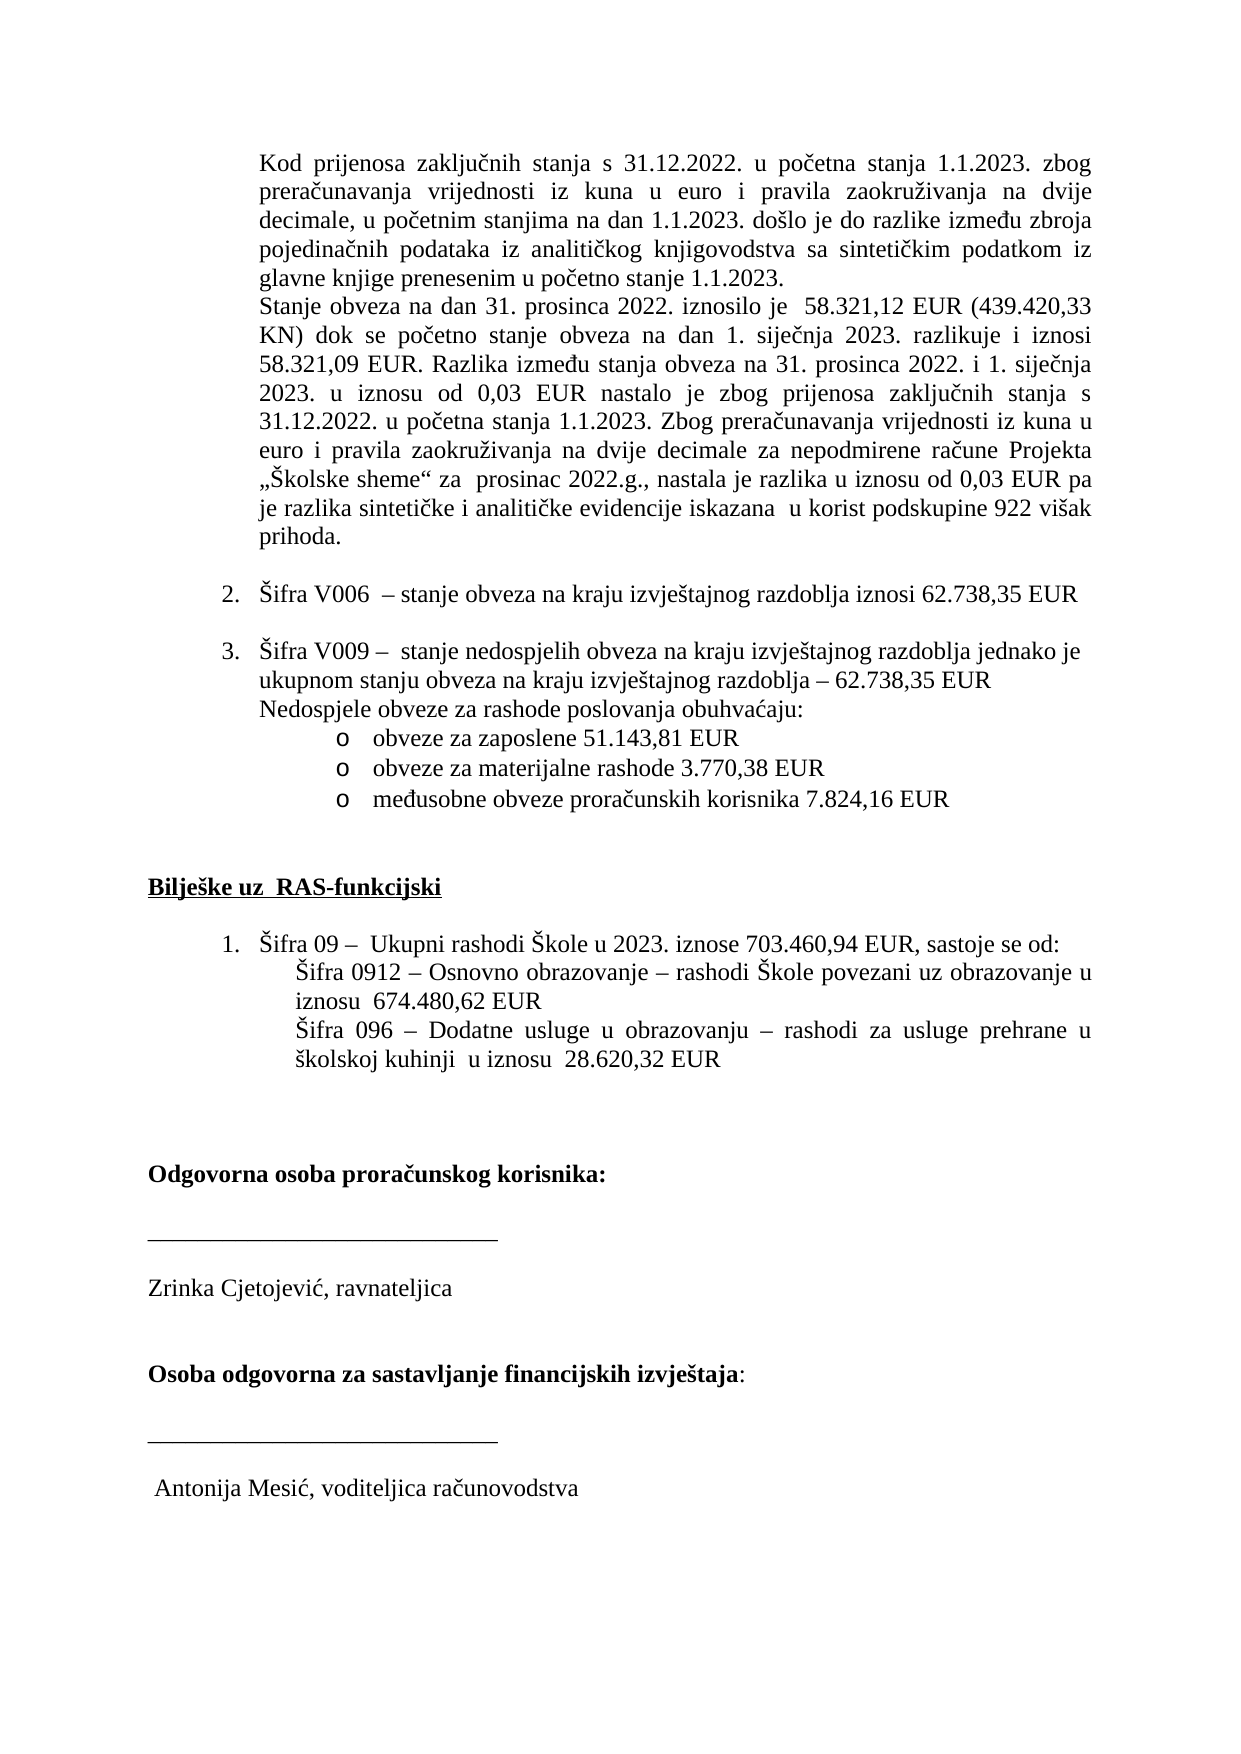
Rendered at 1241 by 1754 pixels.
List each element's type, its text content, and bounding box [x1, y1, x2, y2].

text Šifra 096 – Dodatne usluge u obrazovanju – rashodi za usluge prehrane u školskoj kuhinji u iznosu 28.620,32 EUR [295, 1015, 1093, 1072]
text ____________________________ [148, 1215, 1093, 1244]
list Šifra 09 – Ukupni rashodi Škole u 2023. iznose 703.460,94 EUR, sastoje se od: [221, 929, 1093, 957]
text Bilješke uz RAS-funkcijski [148, 872, 1093, 901]
text Zrinka Cjetojević, ravnateljica [148, 1273, 1093, 1302]
text Kod prijenosa zaključnih stanja s 31.12.2022. u početna stanja 1.1.2023. zbog preračunavanja vrijednosti iz kuna u euro i pravila zaokruživanja na dvije decimale, u početnim stanjima na dan 1.1.2023. došlo je do razlike između zbroja pojedinačnih podataka iz analitičkog knjigovodstva sa sintetičkim podatkom iz glavne knjige prenesenim u početno stanje 1.1.2023. [259, 148, 1093, 291]
text Nedospjele obveze za rashode poslovanja obuhvaćaju: [185, 694, 1093, 723]
list Šifra V006 – stanje obveza na kraju izvještajnog razdoblja iznosi 62.738,35 EUR [221, 579, 1093, 608]
text Šifra 0912 – Osnovno obrazovanje – rashodi Škole povezani uz obrazovanje u iznosu 674.480,62 EUR [295, 957, 1093, 1015]
list obveze za materijalne rashode 3.770,38 EUR [335, 753, 1093, 784]
text Stanje obveza na dan 31. prosinca 2022. iznosilo je 58.321,12 EUR (439.420,33 KN) dok se početno stanje obveza na dan 1. siječnja 2023. razlikuje i iznosi 58.321,09 EUR. Razlika između stanja obveza na 31. prosinca 2022. i 1. siječnja 2023. u iznosu od 0,03 EUR nastalo je zbog prijenosa zaključnih stanja s 31.12.2022. u početna stanja 1.1.2023. Zbog preračunavanja vrijednosti iz kuna u euro i pravila zaokruživanja na dvije decimale za nepodmirene račune Projekta „Školske sheme“ za prosinac 2022.g., nastala je razlika u iznosu od 0,03 EUR pa je razlika sintetičke i analitičke evidencije iskazana u korist podskupine 922 višak prihoda. [259, 291, 1093, 550]
text Osoba odgovorna za sastavljanje financijskih izvještaja: [148, 1359, 1093, 1388]
list obveze za zaposlene 51.143,81 EUR [335, 723, 1093, 753]
list međusobne obveze proračunskih korisnika 7.824,16 EUR [335, 784, 1093, 843]
text ____________________________ [148, 1417, 1093, 1445]
list Šifra V009 – stanje nedospjelih obveza na kraju izvještajnog razdoblja jednako je ukupnom stanju obveza na kraju izvještajnog razdoblja – 62.738,35 EUR [221, 636, 1093, 694]
text Odgovorna osoba proračunskog korisnika: [148, 1159, 1093, 1187]
text Antonija Mesić, voditeljica računovodstva [148, 1473, 1093, 1502]
